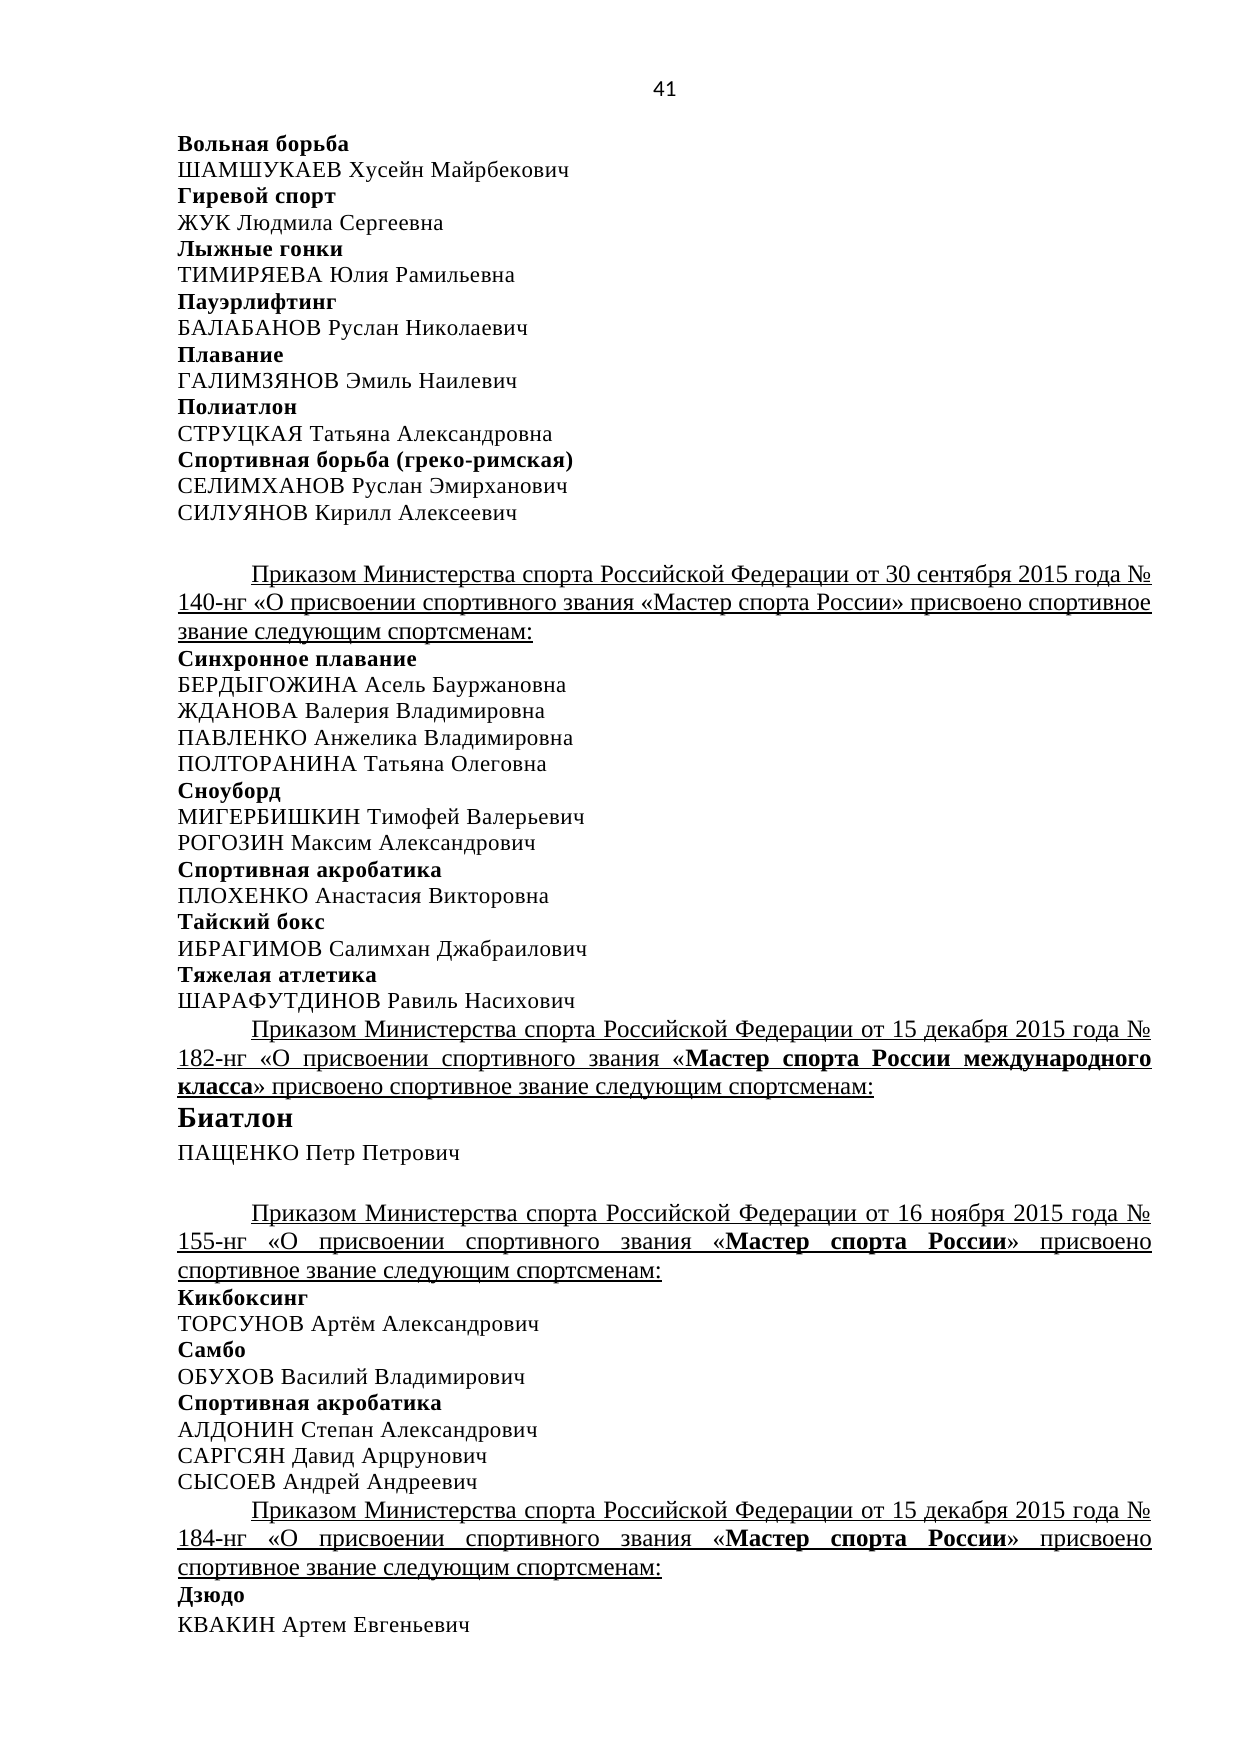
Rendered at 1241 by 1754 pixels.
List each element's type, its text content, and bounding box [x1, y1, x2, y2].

text СТРУЦКАЯ Татьяна Александровна [177, 420, 1152, 446]
text АЛДОНИН Степан Александрович [177, 1416, 1152, 1442]
text Приказом Министерства спорта Российской Федерации от 16 ноября 2015 года № 155-нг «О присвоении спортивного звания «Мастер спорта России» присвоено спортивное звание следующим спортсменам: [177, 1198, 1152, 1251]
text Кикбоксинг [177, 1284, 1152, 1310]
text Лыжные гонки [177, 235, 1152, 262]
text БЕРДЫГОЖИНА Асель Бауржановна [177, 671, 1152, 698]
text Полиатлон [177, 393, 1152, 420]
text Спортивная акробатика [177, 856, 1152, 882]
text Приказом Министерства спорта Российской Федерации от 15 декабря 2015 года № 184-нг «О присвоении спортивного звания «Мастер спорта России» присвоено спортивное звание следующим спортсменам: [177, 1495, 1152, 1548]
text ПОЛТОРАНИНА Татьяна Олеговна [177, 750, 1152, 777]
text КВАКИН Артем Евгеньевич [177, 1611, 1152, 1637]
text ПЛОХЕНКО Анастасия Викторовна [177, 882, 1152, 908]
text ПАЩЕНКО Петр Петрович [177, 1139, 1152, 1165]
text ИБРАГИМОВ Салимхан Джабраилович [177, 935, 1152, 961]
text Приказом Министерства спорта Российской Федерации от 16 ноября 2015 года № 155-нг «О присвоении спортивного звания «Мастер спорта России» присвоено спортивное звание следующим спортсменам: [177, 1253, 1152, 1284]
text ЖДАНОВА Валерия Владимировна [177, 698, 1152, 724]
text РОГОЗИН Максим Александрович [177, 829, 1152, 856]
text Биатлон [177, 1100, 1152, 1134]
text СИЛУЯНОВ Кирилл Алексеевич [177, 499, 1152, 525]
text Пауэрлифтинг [177, 288, 1152, 314]
text Сноуборд [177, 777, 1152, 803]
text ГАЛИМЗЯНОВ Эмиль Наилевич [177, 367, 1152, 393]
text ОБУХОВ Василий Владимирович [177, 1363, 1152, 1389]
text Тяжелая атлетика [177, 961, 1152, 987]
text БАЛАБАНОВ Руслан Николаевич [177, 314, 1152, 341]
text Приказом Министерства спорта Российской Федерации от 15 декабря 2015 года № 182-нг «О присвоении спортивного звания «Мастер спорта России международного класса» присвоено спортивное звание следующим спортсменам: [177, 1014, 1152, 1068]
text Приказом Министерства спорта Российской Федерации от 30 сентября 2015 года № 140-нг «О присвоении спортивного звания «Мастер спорта России» присвоено спортивное звание следующим спортсменам: [177, 559, 1152, 612]
text Приказом Министерства спорта Российской Федерации от 15 декабря 2015 года № 182-нг «О присвоении спортивного звания «Мастер спорта России международного класса» присвоено спортивное звание следующим спортсменам: [177, 1069, 1152, 1100]
text МИГЕРБИШКИН Тимофей Валерьевич [177, 803, 1152, 829]
text ТИМИРЯЕВА Юлия Рамильевна [177, 262, 1152, 288]
text Синхронное плавание [177, 645, 1152, 671]
text Спортивная акробатика [177, 1389, 1152, 1416]
text САРГСЯН Давид Арцрунович [177, 1442, 1152, 1468]
text СЫСОЕВ Андрей Андреевич [177, 1468, 1152, 1495]
text Плавание [177, 341, 1152, 367]
text ШАМШУКАЕВ Хусейн Майрбекович [177, 156, 1152, 182]
text ШАРАФУТДИНОВ Равиль Насихович [177, 987, 1152, 1014]
text ПАВЛЕНКО Анжелика Владимировна [177, 724, 1152, 750]
text Самбо [177, 1337, 1152, 1363]
text ТОРСУНОВ Артём Александрович [177, 1310, 1152, 1337]
text Вольная борьба [177, 130, 1152, 156]
text Приказом Министерства спорта Российской Федерации от 15 декабря 2015 года № 184-нг «О присвоении спортивного звания «Мастер спорта России» присвоено спортивное звание следующим спортсменам: [177, 1550, 1152, 1581]
text Гиревой спорт [177, 182, 1152, 209]
text ЖУК Людмила Сергеевна [177, 209, 1152, 235]
text Дзюдо [177, 1581, 1152, 1607]
text Спортивная борьба (греко-римская) [177, 446, 1152, 472]
text Тайский бокс [177, 908, 1152, 935]
text Приказом Министерства спорта Российской Федерации от 30 сентября 2015 года № 140-нг «О присвоении спортивного звания «Мастер спорта России» присвоено спортивное звание следующим спортсменам: [177, 613, 1152, 645]
text СЕЛИМХАНОВ Руслан Эмирханович [177, 472, 1152, 499]
